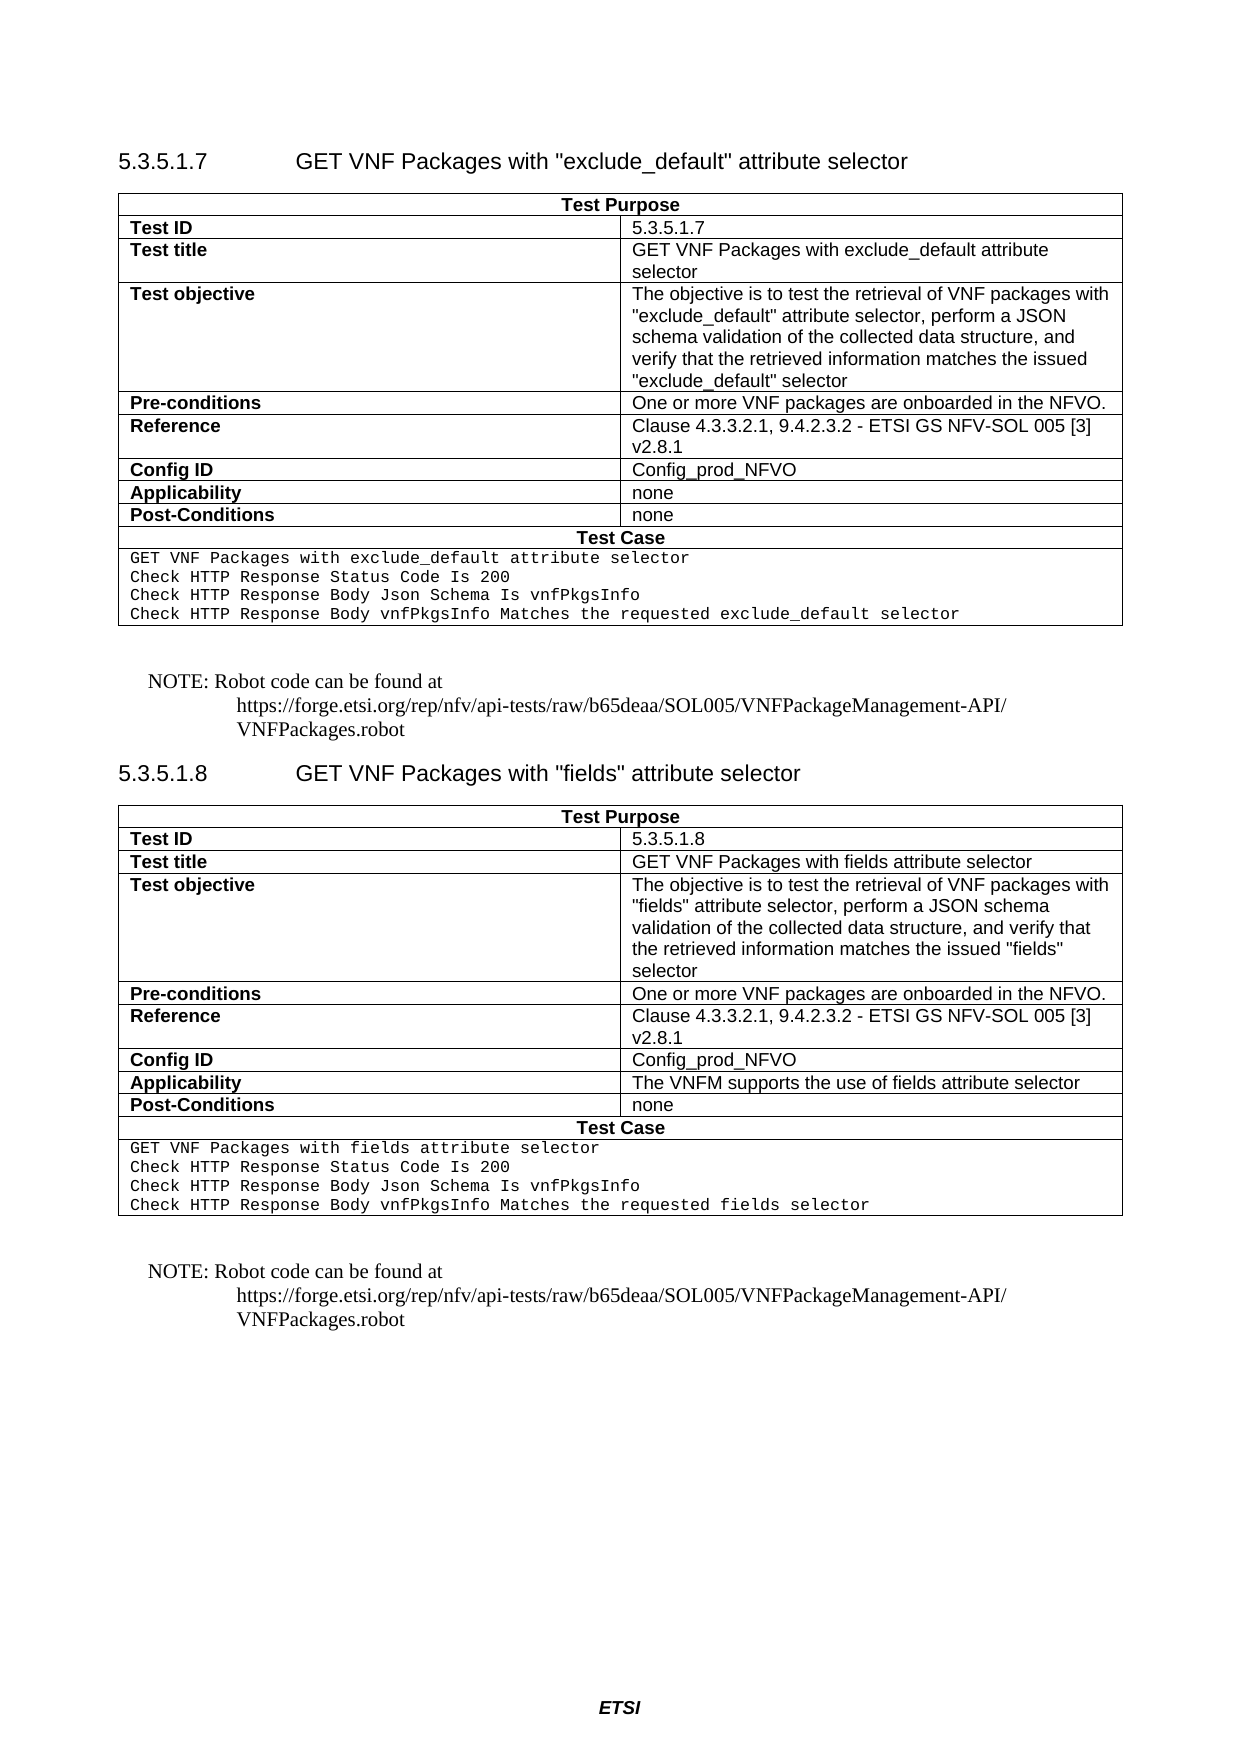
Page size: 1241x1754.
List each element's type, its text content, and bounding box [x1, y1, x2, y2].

subtitle 5.3.5.1.8 GET VNF Packages with "fields" attribute selector [118, 759, 1122, 786]
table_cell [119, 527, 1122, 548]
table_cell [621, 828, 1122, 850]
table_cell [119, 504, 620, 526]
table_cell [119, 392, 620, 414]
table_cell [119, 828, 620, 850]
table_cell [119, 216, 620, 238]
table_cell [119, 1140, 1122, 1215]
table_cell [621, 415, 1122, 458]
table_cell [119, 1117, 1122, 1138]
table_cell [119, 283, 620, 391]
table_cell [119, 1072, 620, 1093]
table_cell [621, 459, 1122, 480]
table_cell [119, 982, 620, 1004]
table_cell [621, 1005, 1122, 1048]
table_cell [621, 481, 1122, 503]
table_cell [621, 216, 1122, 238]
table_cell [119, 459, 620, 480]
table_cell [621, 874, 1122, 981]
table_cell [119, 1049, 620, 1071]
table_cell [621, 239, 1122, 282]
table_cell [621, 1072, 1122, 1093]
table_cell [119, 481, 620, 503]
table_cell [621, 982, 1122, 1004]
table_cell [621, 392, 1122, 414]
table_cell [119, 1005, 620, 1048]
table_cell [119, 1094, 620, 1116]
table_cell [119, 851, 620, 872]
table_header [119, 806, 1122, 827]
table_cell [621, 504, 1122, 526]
text NOTE: Robot code can be found at https://forge.etsi.org/rep/nfv/api-tests/raw/b65deaa/SOL005/VNFPackageManagement-API/VNFPackages.robot [148, 1259, 1122, 1331]
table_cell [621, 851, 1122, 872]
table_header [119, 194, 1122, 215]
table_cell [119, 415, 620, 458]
subtitle 5.3.5.1.7 GET VNF Packages with "exclude_default" attribute selector [118, 148, 1122, 174]
text NOTE: Robot code can be found at https://forge.etsi.org/rep/nfv/api-tests/raw/b65deaa/SOL005/VNFPackageManagement-API/VNFPackages.robot [148, 668, 1122, 741]
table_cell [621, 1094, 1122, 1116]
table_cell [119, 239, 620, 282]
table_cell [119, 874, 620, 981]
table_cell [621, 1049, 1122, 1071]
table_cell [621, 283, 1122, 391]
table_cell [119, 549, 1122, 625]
